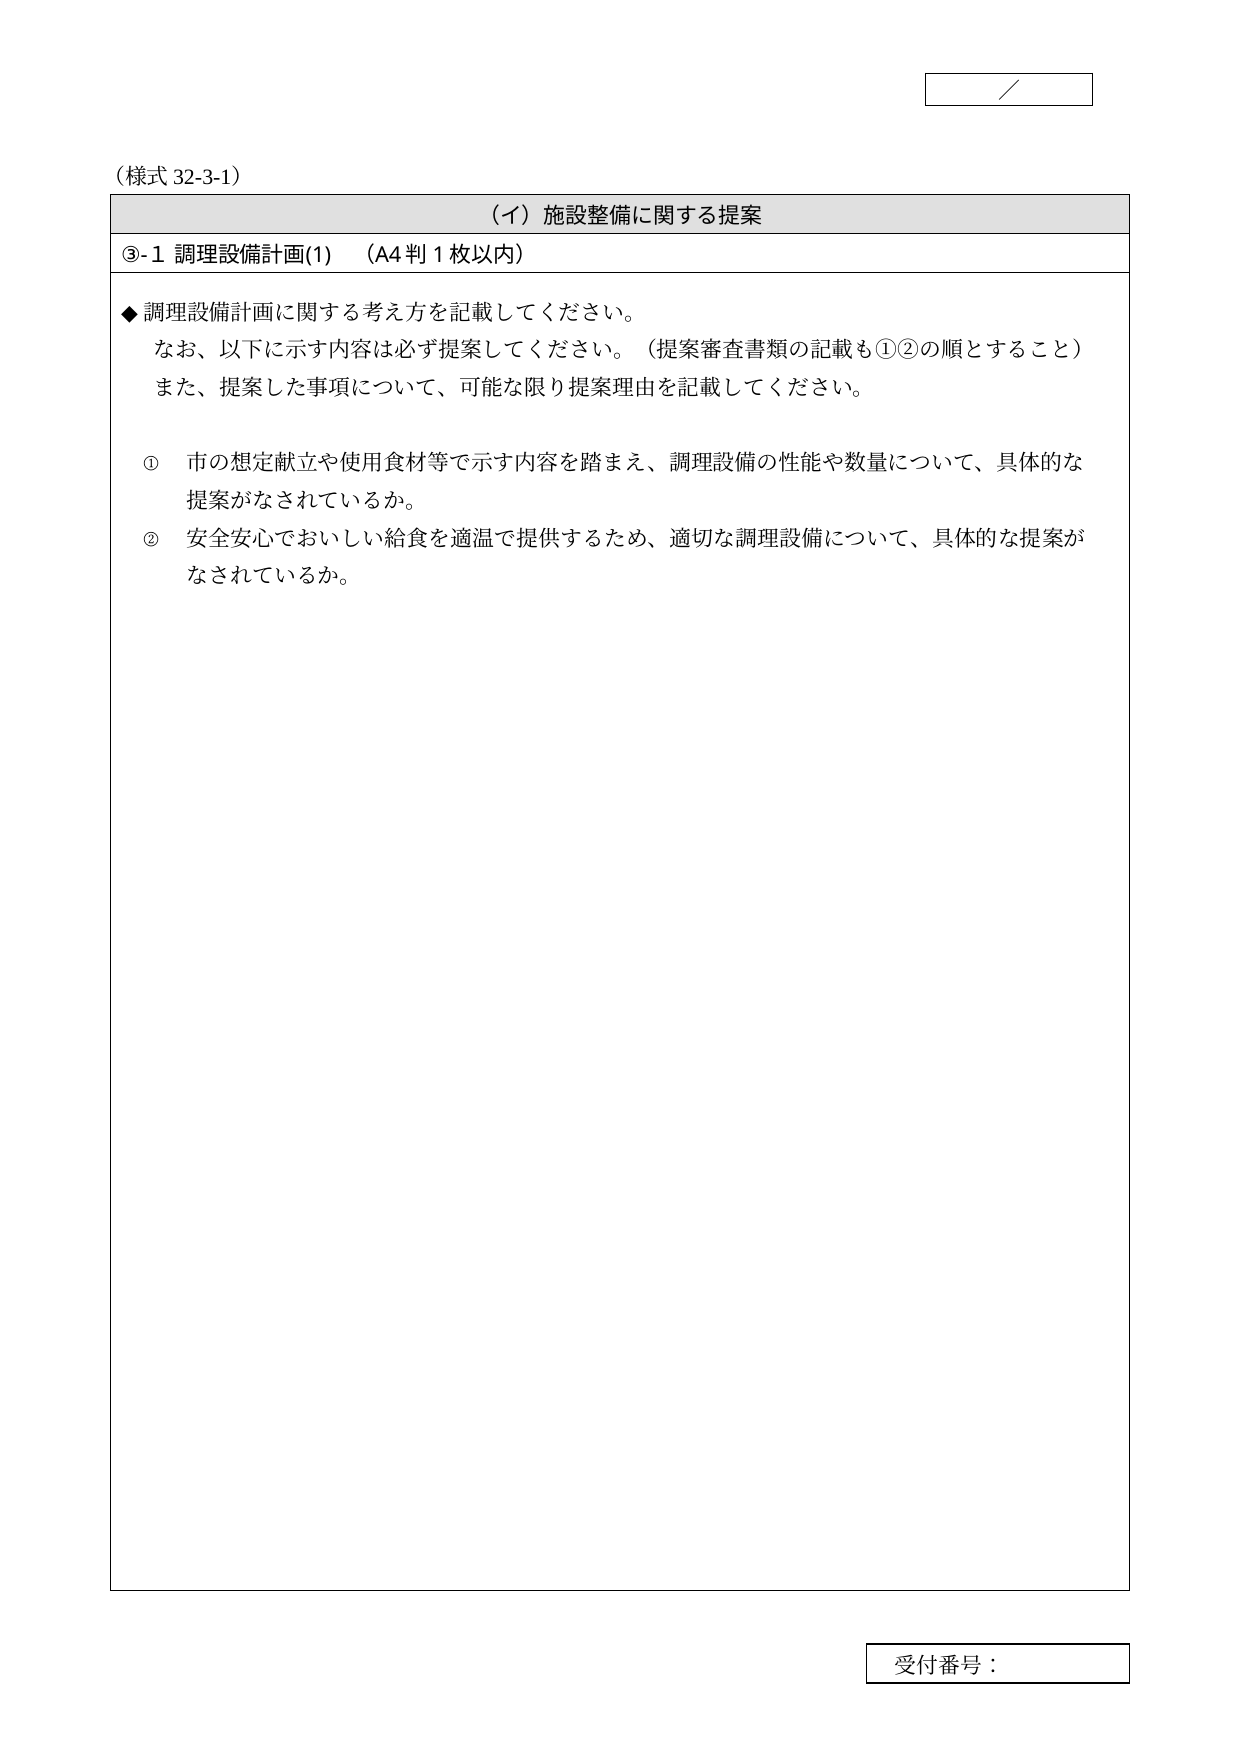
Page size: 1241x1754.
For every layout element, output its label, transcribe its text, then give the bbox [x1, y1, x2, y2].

table_cell ◆ 調理設備計画に関する考え方を記載してください。 なお、以下に示す内容は必ず提案してください。（提案審査書類の記載も①②の順とすること） また、提案した事項について、可能な限り提案理由を記載してください。 市の想定献立や使用食材等で示す内容を踏まえ、調理設備の性能や数量について、具体的な提案がなされているか。 安全安心でおいしい給食を適温で提供するため、適切な調理設備について、具体的な提案がなされているか。 [111, 273, 1129, 1590]
table_cell ③-１ 調理設備計画(1) （A4判 1枚以内） [111, 234, 1129, 272]
table_header （イ）施設整備に関する提案 [111, 195, 1129, 233]
text （様式32-3-1） [103, 156, 1092, 194]
